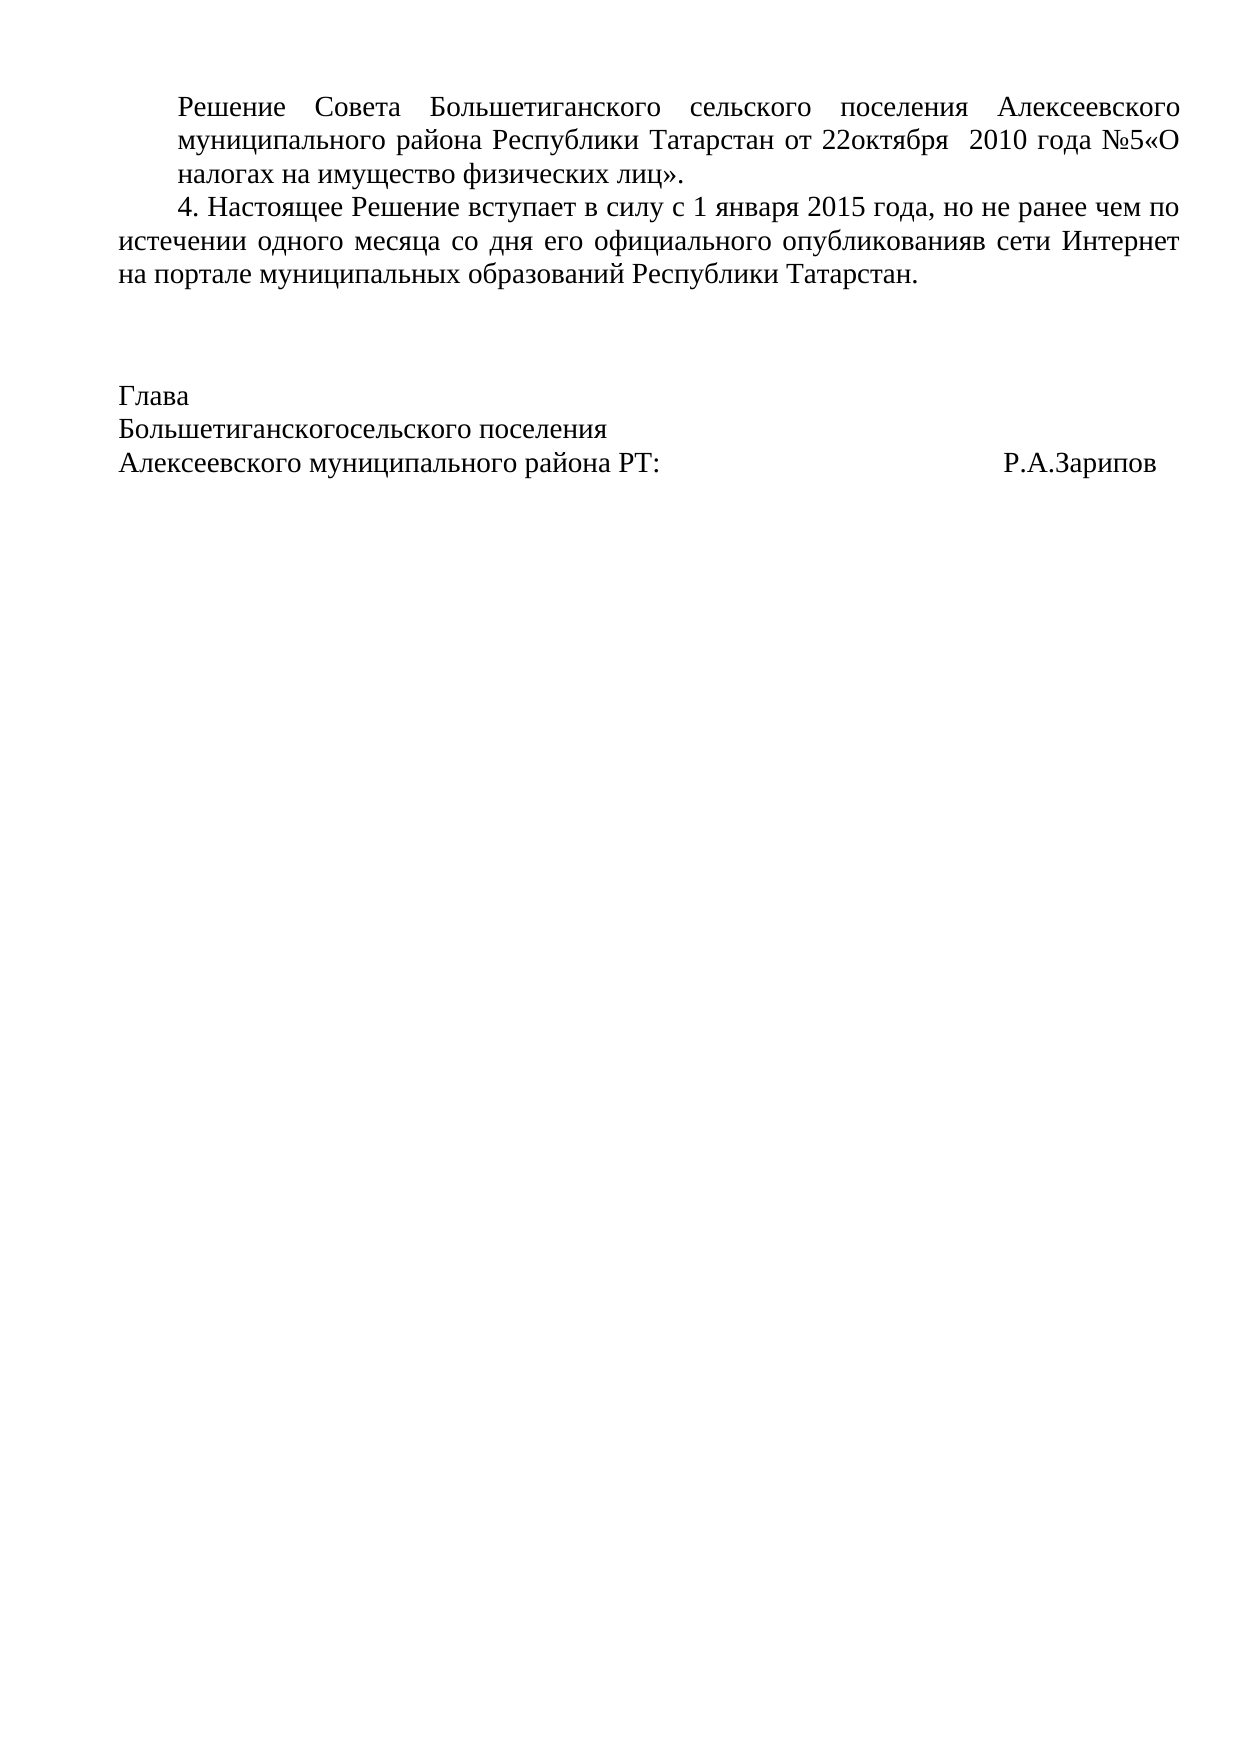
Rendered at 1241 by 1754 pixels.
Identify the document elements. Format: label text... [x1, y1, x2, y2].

text Глава [118, 378, 1181, 411]
text Большетиганскогосельского поселения [118, 411, 1181, 445]
list 4. Настоящее Решение вступает в силу с 1 января 2015 года, но не ранее чем по истечении одного месяца со дня его официального опубликованияв сети Интернет на портале муниципальных образований Республики Татарстан. [118, 189, 1181, 290]
text Алексеевского муниципального района РТ: Р.А.Зарипов [118, 445, 1181, 478]
text Решение Совета Большетиганского сельского поселения Алексеевского муниципального района Республики Татарстан от 22октября 2010 года №5«О налогах на имущество физических лиц». [177, 89, 1181, 189]
